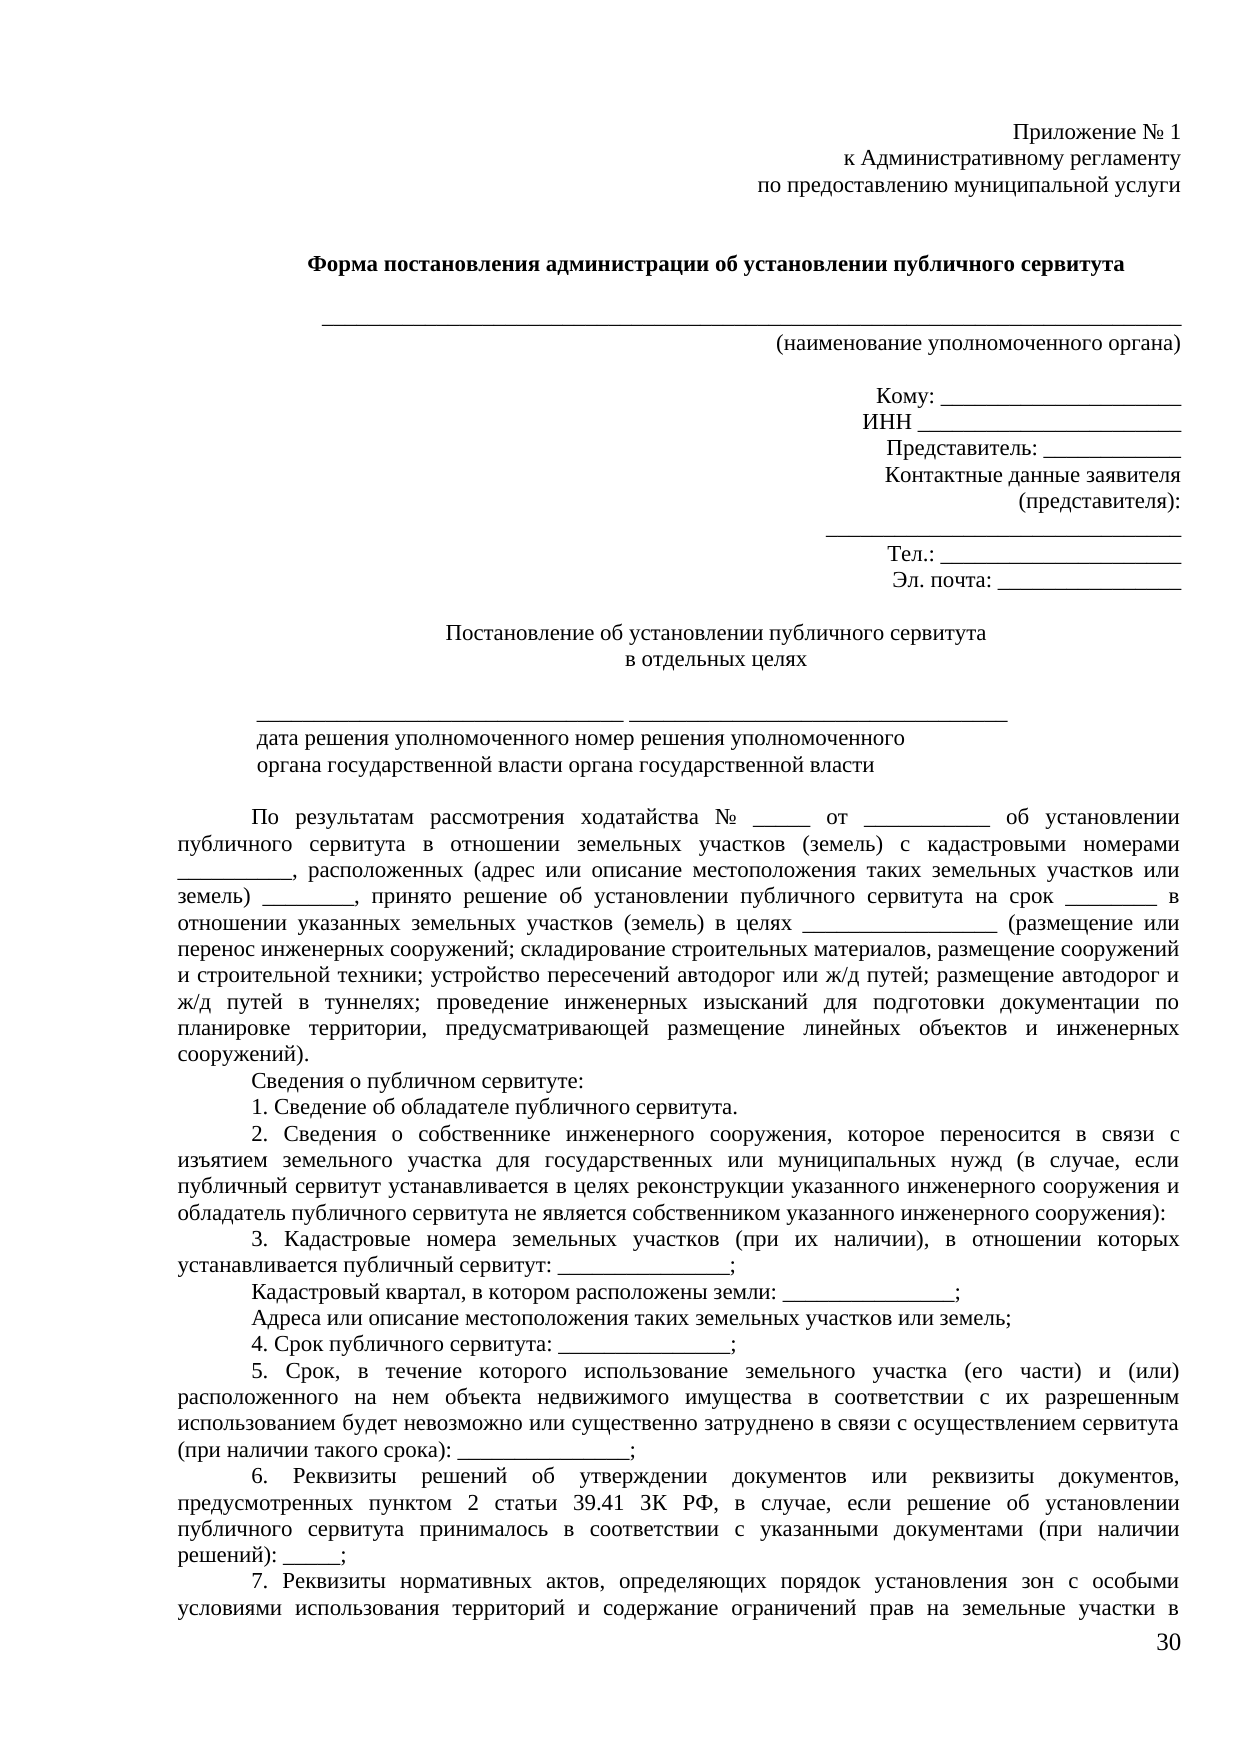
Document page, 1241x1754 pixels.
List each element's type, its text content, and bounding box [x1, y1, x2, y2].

text (наименование уполномоченного органа) [177, 329, 1181, 355]
text ИНН _______________________ [177, 408, 1181, 434]
text По результатам рассмотрения ходатайства № _____ от ___________ об установлении публичного сервитута в отношении земельных участков (земель) с кадастровыми номерами __________, расположенных (адрес или описание местоположения таких земельных участков или земель) ________, принято решение об установлении публичного сервитута на срок ________ в отношении указанных земельных участков (земель) в целях _________________ (размещение или перенос инженерных сооружений; складирование строительных материалов, размещение сооружений и строительной техники; устройство пересечений автодорог или ж/д путей; размещение автодорог и ж/д путей в туннелях; проведение инженерных изысканий для подготовки документации по планировке территории, предусматривающей размещение линейных объектов и инженерных сооружений). [177, 803, 1181, 1067]
text Адреса или описание местоположения таких земельных участков или земель; [177, 1304, 1181, 1330]
text Сведения о публичном сервитуте: [177, 1067, 1181, 1093]
text в отдельных целях [177, 645, 1181, 672]
text Кадастровый квартал, в котором расположены земли: _______________; [177, 1278, 1181, 1304]
text Кому: _____________________ [177, 382, 1181, 408]
text Приложение № 1 [177, 118, 1181, 144]
text 6. Реквизиты решений об утверждении документов или реквизиты документов, предусмотренных пунктом 2 статьи 39.41 ЗК РФ, в случае, если решение об установлении публичного сервитута принималось в соответствии с указанными документами (при наличии решений): _____; [177, 1462, 1181, 1568]
text к Административному регламенту [177, 144, 1181, 171]
text 1. Сведение об обладателе публичного сервитута. [177, 1093, 1181, 1119]
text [177, 1568, 1181, 1620]
text дата решения уполномоченного номер решения уполномоченного [177, 724, 1181, 751]
text Тел.: _____________________ [177, 540, 1181, 566]
text 4. Срок публичного сервитута: _______________; [177, 1330, 1181, 1357]
text ___________________________________________________________________________ [177, 303, 1181, 329]
text Контактные данные заявителя [177, 461, 1181, 487]
text 2. Сведения о собственнике инженерного сооружения, которое переносится в связи с изъятием земельного участка для государственных или муниципальных нужд (в случае, если публичный сервитут устанавливается в целях реконструкции указанного инженерного сооружения и обладатель публичного сервитута не является собственником указанного инженерного сооружения): [177, 1119, 1181, 1225]
text органа государственной власти органа государственной власти [177, 751, 1181, 777]
text Представитель: ____________ [177, 434, 1181, 461]
text Форма постановления администрации об установлении публичного сервитута [177, 250, 1181, 276]
text по предоставлению муниципальной услуги [177, 171, 1181, 197]
text ________________________________ _________________________________ [177, 698, 1181, 724]
text (представителя): [177, 487, 1181, 513]
text 3. Кадастровые номера земельных участков (при их наличии), в отношении которых устанавливается публичный сервитут: _______________; [177, 1225, 1181, 1278]
text 5. Срок, в течение которого использование земельного участка (его части) и (или) расположенного на нем объекта недвижимого имущества в соответствии с их разрешенным использованием будет невозможно или существенно затруднено в связи с осуществлением сервитута (при наличии такого срока): _______________; [177, 1357, 1181, 1462]
text _______________________________ [177, 513, 1181, 540]
text Эл. почта: ________________ [177, 566, 1181, 592]
text Постановление об установлении публичного сервитута [177, 619, 1181, 645]
